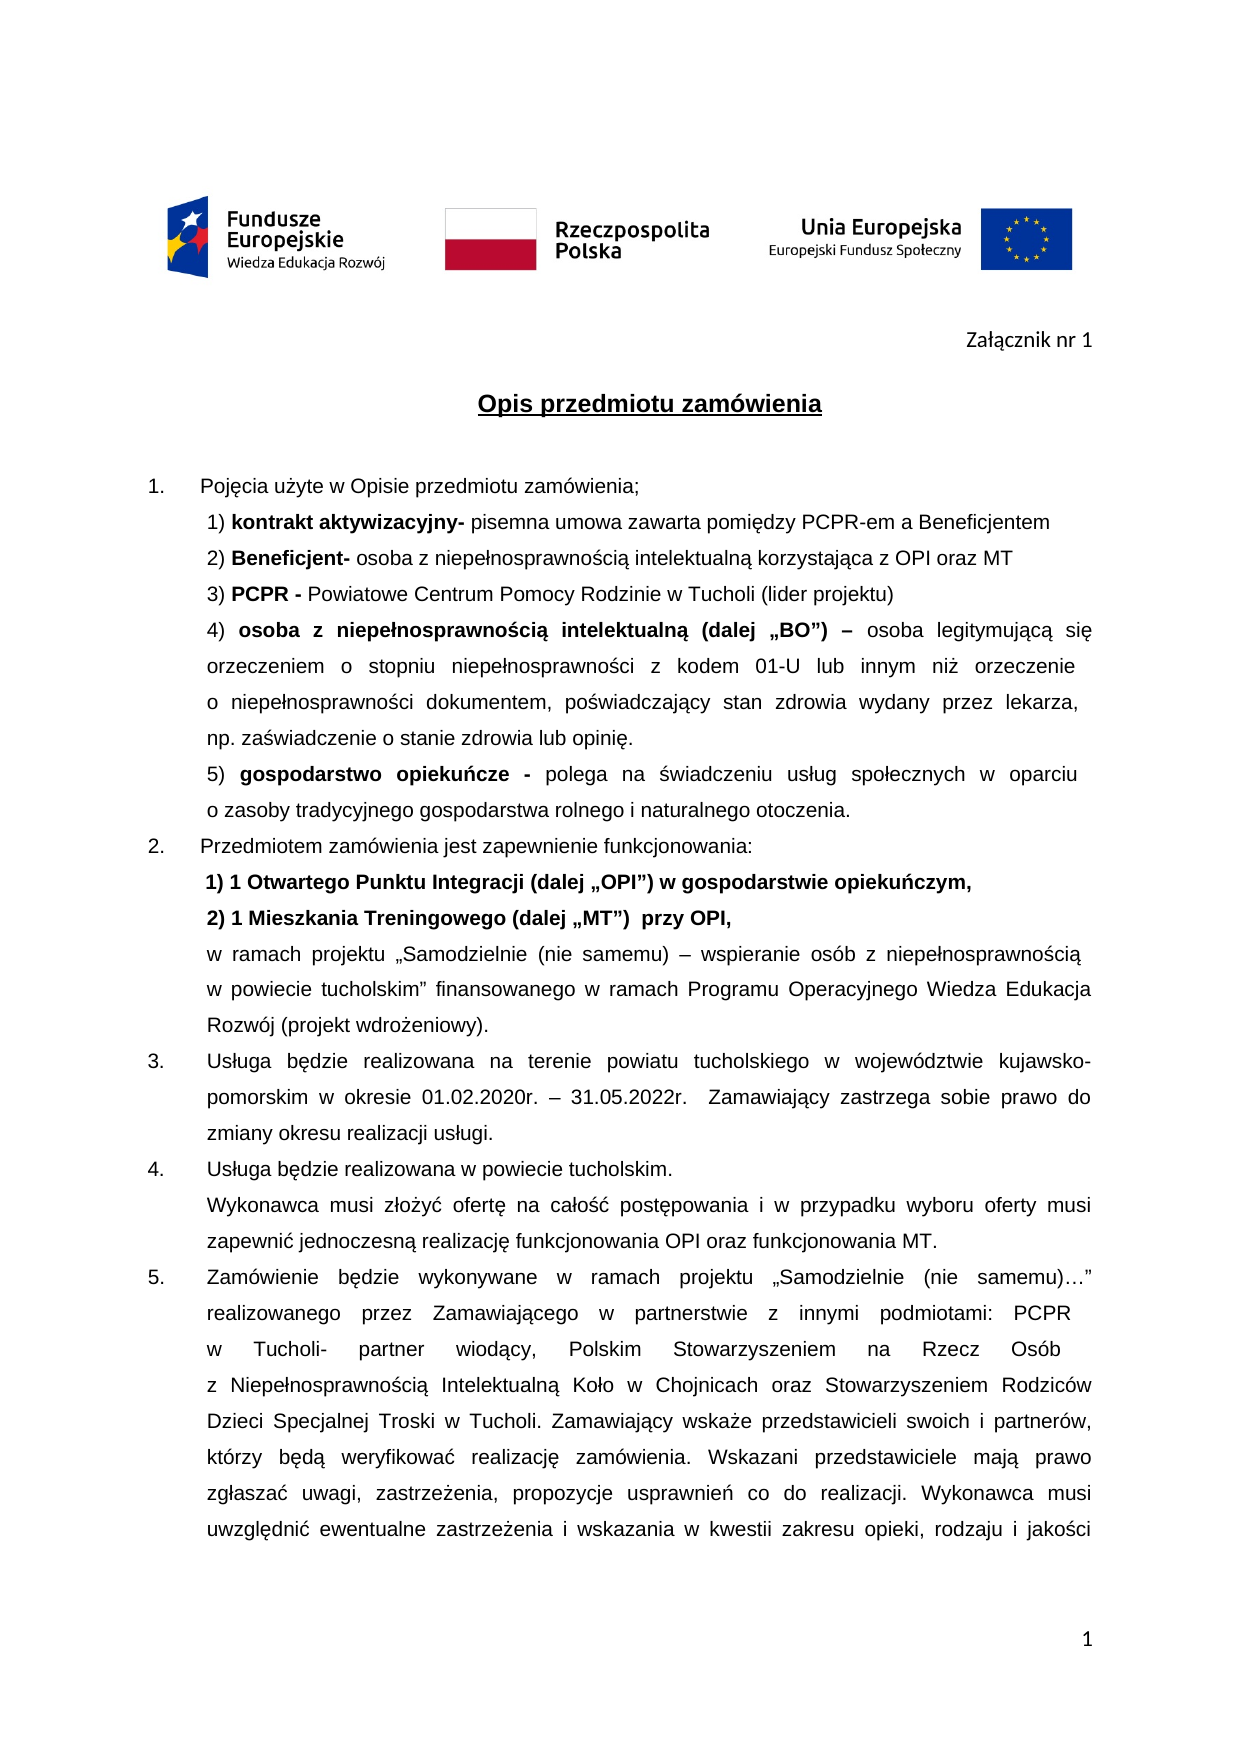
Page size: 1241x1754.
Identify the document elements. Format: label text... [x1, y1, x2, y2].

text Opis przedmiotu zamówienia [207, 389, 1093, 460]
text Załącznik nr 1 [148, 326, 1093, 353]
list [148, 1265, 1093, 1540]
picture [147, 175, 1092, 298]
list Usługa będzie realizowana w powiecie tucholskim. [147, 1157, 1093, 1181]
text 4) osoba z niepełnosprawnością intelektualną (dalej „BO”) – osoba legitymującą się orzeczeniem o stopniu niepełnosprawności z kodem 01-U lub innym niż orzeczenie o niepełnosprawności dokumentem, poświadczający stan zdrowia wydany przez lekarza, np. zaświadczenie o stanie zdrowia lub opinię. [207, 618, 1093, 750]
list Przedmiotem zamówienia jest zapewnienie funkcjonowania: [148, 833, 1093, 857]
text w ramach projektu „Samodzielnie (nie samemu) – wspieranie osób z niepełnosprawnością w powiecie tucholskim” finansowanego w ramach Programu Operacyjnego Wiedza Edukacja Rozwój (projekt wdrożeniowy). [207, 941, 1093, 1037]
text 1) kontrakt aktywizacyjny- pisemna umowa zawarta pomiędzy PCPR-em a Beneficjentem [207, 510, 1093, 534]
list Pojęcia użyte w Opisie przedmiotu zamówienia; [148, 474, 1093, 498]
text 1) 1 Otwartego Punktu Integracji (dalej „OPI”) w gospodarstwie opiekuńczym, [147, 869, 1093, 893]
text 2) 1 Mieszkania Treningowego (dalej „MT”) przy OPI, [207, 905, 1093, 929]
text Wykonawca musi złożyć ofertę na całość postępowania i w przypadku wyboru oferty musi zapewnić jednoczesną realizację funkcjonowania OPI oraz funkcjonowania MT. [207, 1193, 1093, 1253]
text 3) PCPR - Powiatowe Centrum Pomocy Rodzinie w Tucholi (lider projektu) [207, 582, 1093, 606]
list Usługa będzie realizowana na terenie powiatu tucholskiego w województwie kujawsko-pomorskim w okresie 01.02.2020r. – 31.05.2022r. Zamawiający zastrzega sobie prawo do zmiany okresu realizacji usługi. [147, 1049, 1093, 1145]
text 2) Beneficjent- osoba z niepełnosprawnością intelektualną korzystająca z OPI oraz MT [207, 546, 1093, 570]
text 5) gospodarstwo opiekuńcze - polega na świadczeniu usług społecznych w oparciu o zasoby tradycyjnego gospodarstwa rolnego i naturalnego otoczenia. [207, 762, 1093, 822]
